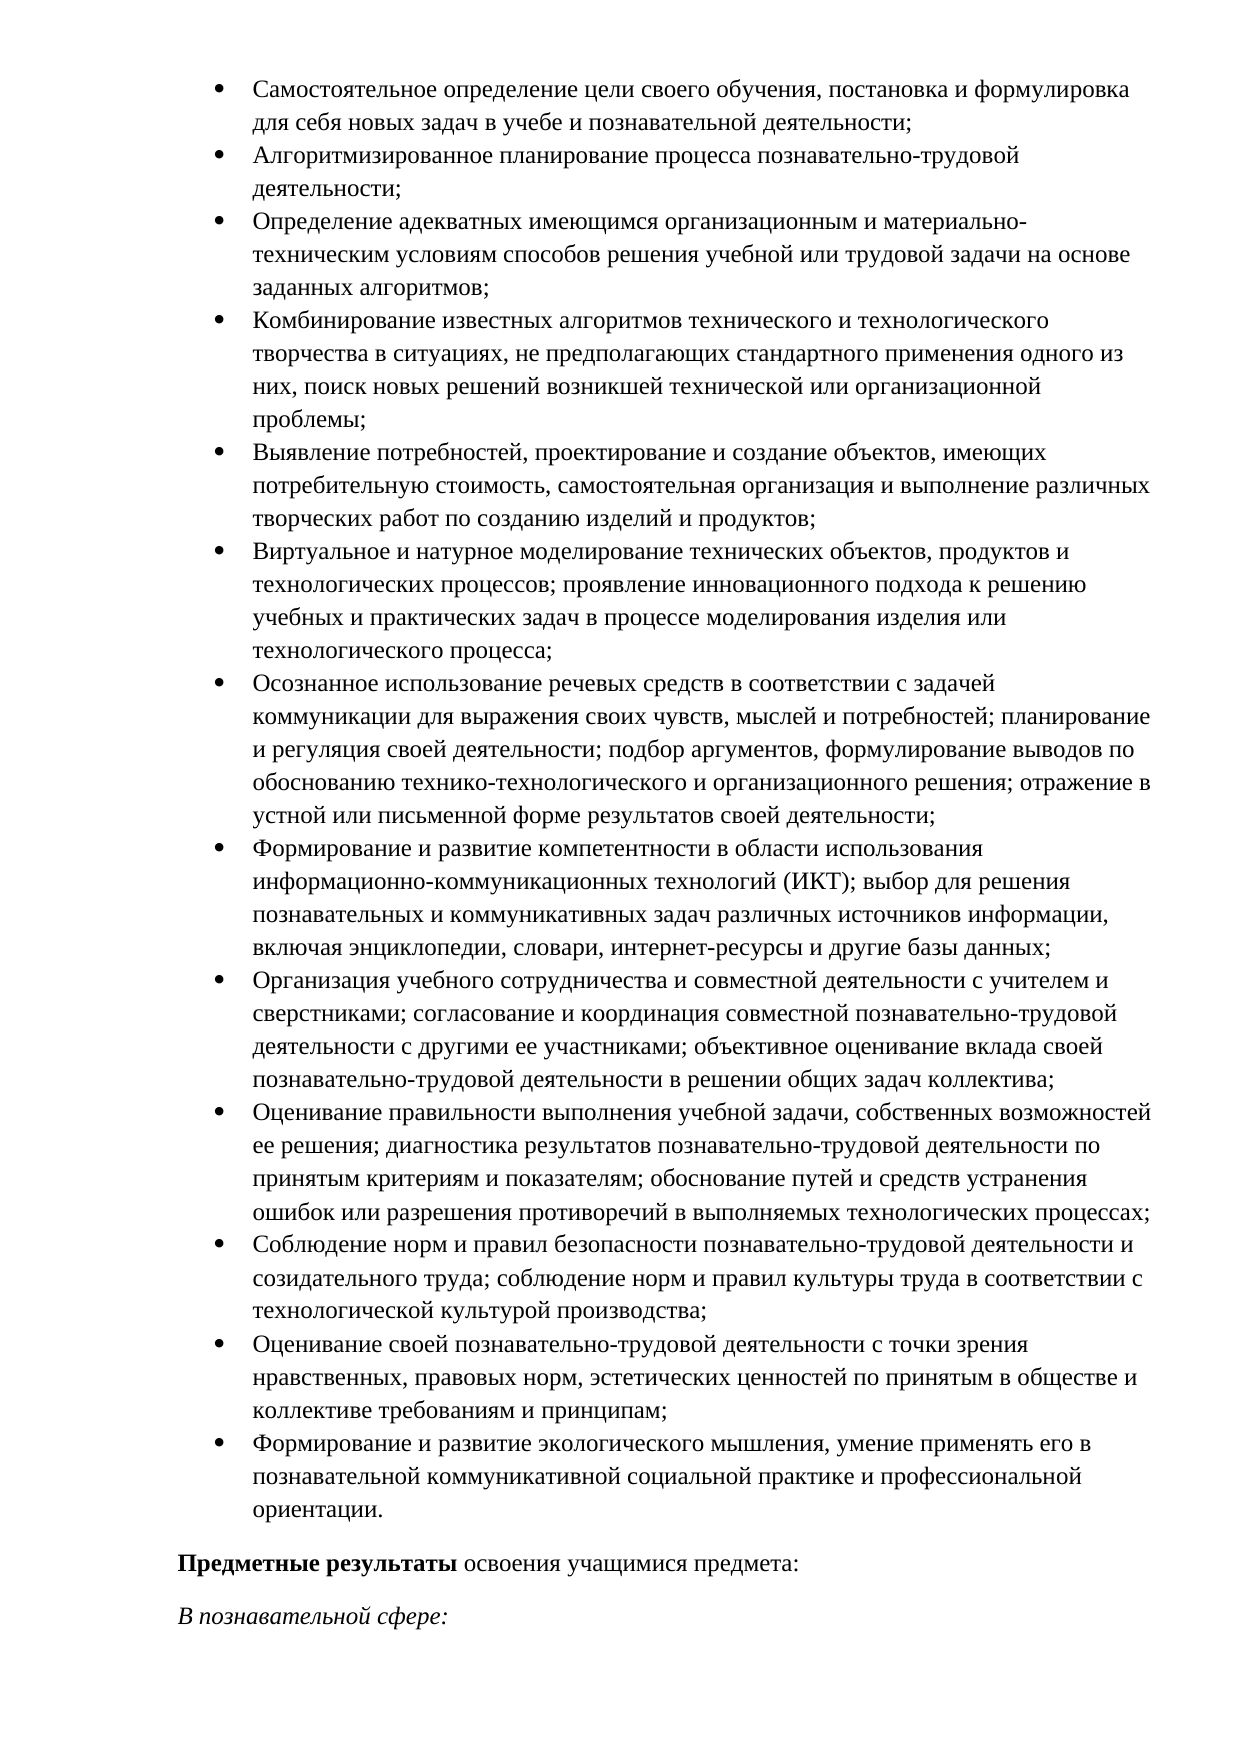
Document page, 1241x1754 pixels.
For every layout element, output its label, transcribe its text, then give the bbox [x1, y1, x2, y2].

text Предметные результаты освоения учащимися предмета: [177, 1548, 1152, 1576]
list Оценивание своей познавательно-трудовой деятельности с точки зрения нравственных, правовых норм, эстетических ценностей по принятым в обществе и коллективе требованиям и принципам; [215, 1329, 1152, 1423]
list Виртуальное и натурное моделирование технических объектов, продуктов и технологических процессов; проявление инновационного подхода к решению учебных и практических задач в процессе моделирования изделия или технологического процесса; [215, 536, 1152, 664]
list Осознанное использование речевых средств в соответствии с задачей коммуникации для выражения своих чувств, мыслей и потребностей; планирование и регуляция своей деятельности; подбор аргументов, формулирование выводов по обоснованию технико-технологического и организационного решения; отражение в устной или письменной форме результатов своей деятельности; [215, 668, 1152, 829]
list Комбинирование известных алгоритмов технического и технологического творчества в ситуациях, не предполагающих стандартного применения одного из них, поиск новых решений возникшей технической или организационной проблемы; [215, 305, 1152, 433]
list Оценивание правильности выполнения учебной задачи, собственных возможностей ее решения; диагностика результатов познавательно-трудовой деятельности по принятым критериям и показателям; обоснование путей и средств устранения ошибок или разрешения противоречий в выполняемых технологических процессах; [215, 1097, 1152, 1225]
list Формирование и развитие экологического мышления, умение применять его в познавательной коммуникативной социальной практике и профессиональной ориентации. [215, 1428, 1152, 1522]
list Соблюдение норм и правил безопасности познавательно-трудовой деятельности и созидательного труда; соблюдение норм и правил культуры труда в соответствии с технологической культурой производства; [215, 1229, 1152, 1324]
text В познавательной сфере: [177, 1601, 1152, 1630]
list Определение адекватных имеющимся организационным и материально-техническим условиям способов решения учебной или трудовой задачи на основе заданных алгоритмов; [215, 206, 1152, 301]
list Выявление потребностей, проектирование и создание объектов, имеющих потребительную стоимость, самостоятельная организация и выполнение различных творческих работ по созданию изделий и продуктов; [215, 437, 1152, 532]
list Самостоятельное определение цели своего обучения, постановка и формулировка для себя новых задач в учебе и познавательной деятельности; [215, 74, 1152, 136]
list Формирование и развитие компетентности в области использования информационно-коммуникационных технологий (ИКТ); выбор для решения познавательных и коммуникативных задач различных источников информации, включая энциклопедии, словари, интернет-ресурсы и другие базы данных; [215, 833, 1152, 961]
list Алгоритмизированное планирование процесса познавательно-трудовой деятельности; [215, 140, 1152, 202]
list Организация учебного сотрудничества и совместной деятельности с учителем и сверстниками; согласование и координация совместной познавательно-трудовой деятельности с другими ее участниками; объективное оценивание вклада своей познавательно-трудовой деятельности в решении общих задач коллектива; [215, 965, 1152, 1093]
